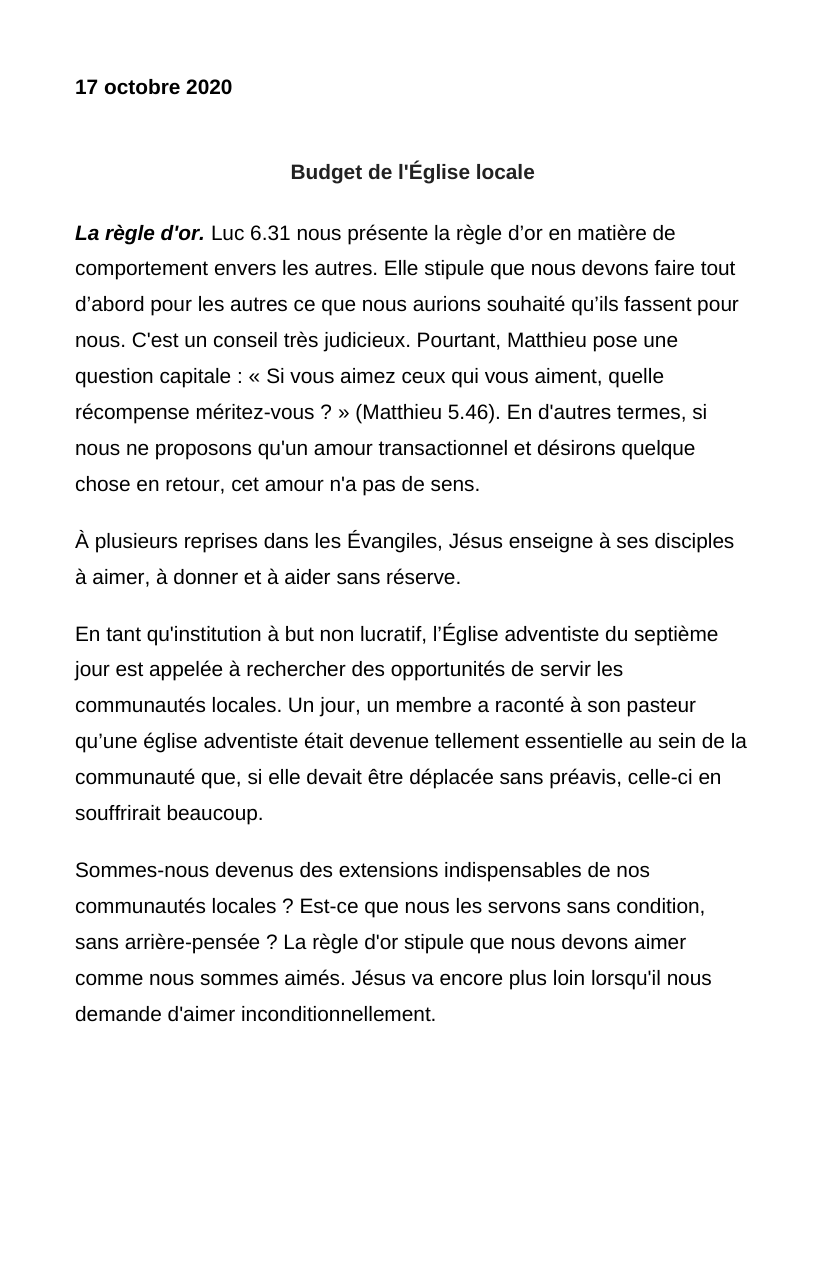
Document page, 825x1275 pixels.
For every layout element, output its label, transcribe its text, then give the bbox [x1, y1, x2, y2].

text La règle d'or. Luc 6.31 nous présente la règle d’or en matière de comportement envers les autres. Elle stipule que nous devons faire tout d’abord pour les autres ce que nous aurions souhaité qu’ils fassent pour nous. C'est un conseil très judicieux. Pourtant, Matthieu pose une question capitale : « Si vous aimez ceux qui vous aiment, quelle récompense méritez-vous ? » (Matthieu 5.46). En d'autres termes, si nous ne proposons qu'un amour transactionnel et désirons quelque chose en retour, cet amour n'a pas de sens. [75, 220, 750, 496]
text À plusieurs reprises dans les Évangiles, Jésus enseigne à ses disciples à aimer, à donner et à aider sans réserve. [75, 529, 750, 588]
text 17 octobre 2020 [75, 75, 750, 99]
text En tant qu'institution à but non lucratif, l’Église adventiste du septième jour est appelée à rechercher des opportunités de servir les communautés locales. Un jour, un membre a raconté à son pasteur qu’une église adventiste était devenue tellement essentielle au sein de la communauté que, si elle devait être déplacée sans préavis, celle-ci en souffrirait beaucoup. [75, 621, 750, 825]
text Sommes-nous devenus des extensions indispensables de nos communautés locales ? Est-ce que nous les servons sans condition, sans arrière-pensée ? La règle d'or stipule que nous devons aimer comme nous sommes aimés. Jésus va encore plus loin lorsqu'il nous demande d'aimer inconditionnellement. [75, 858, 750, 1026]
text Budget de l'Église locale [75, 147, 750, 184]
